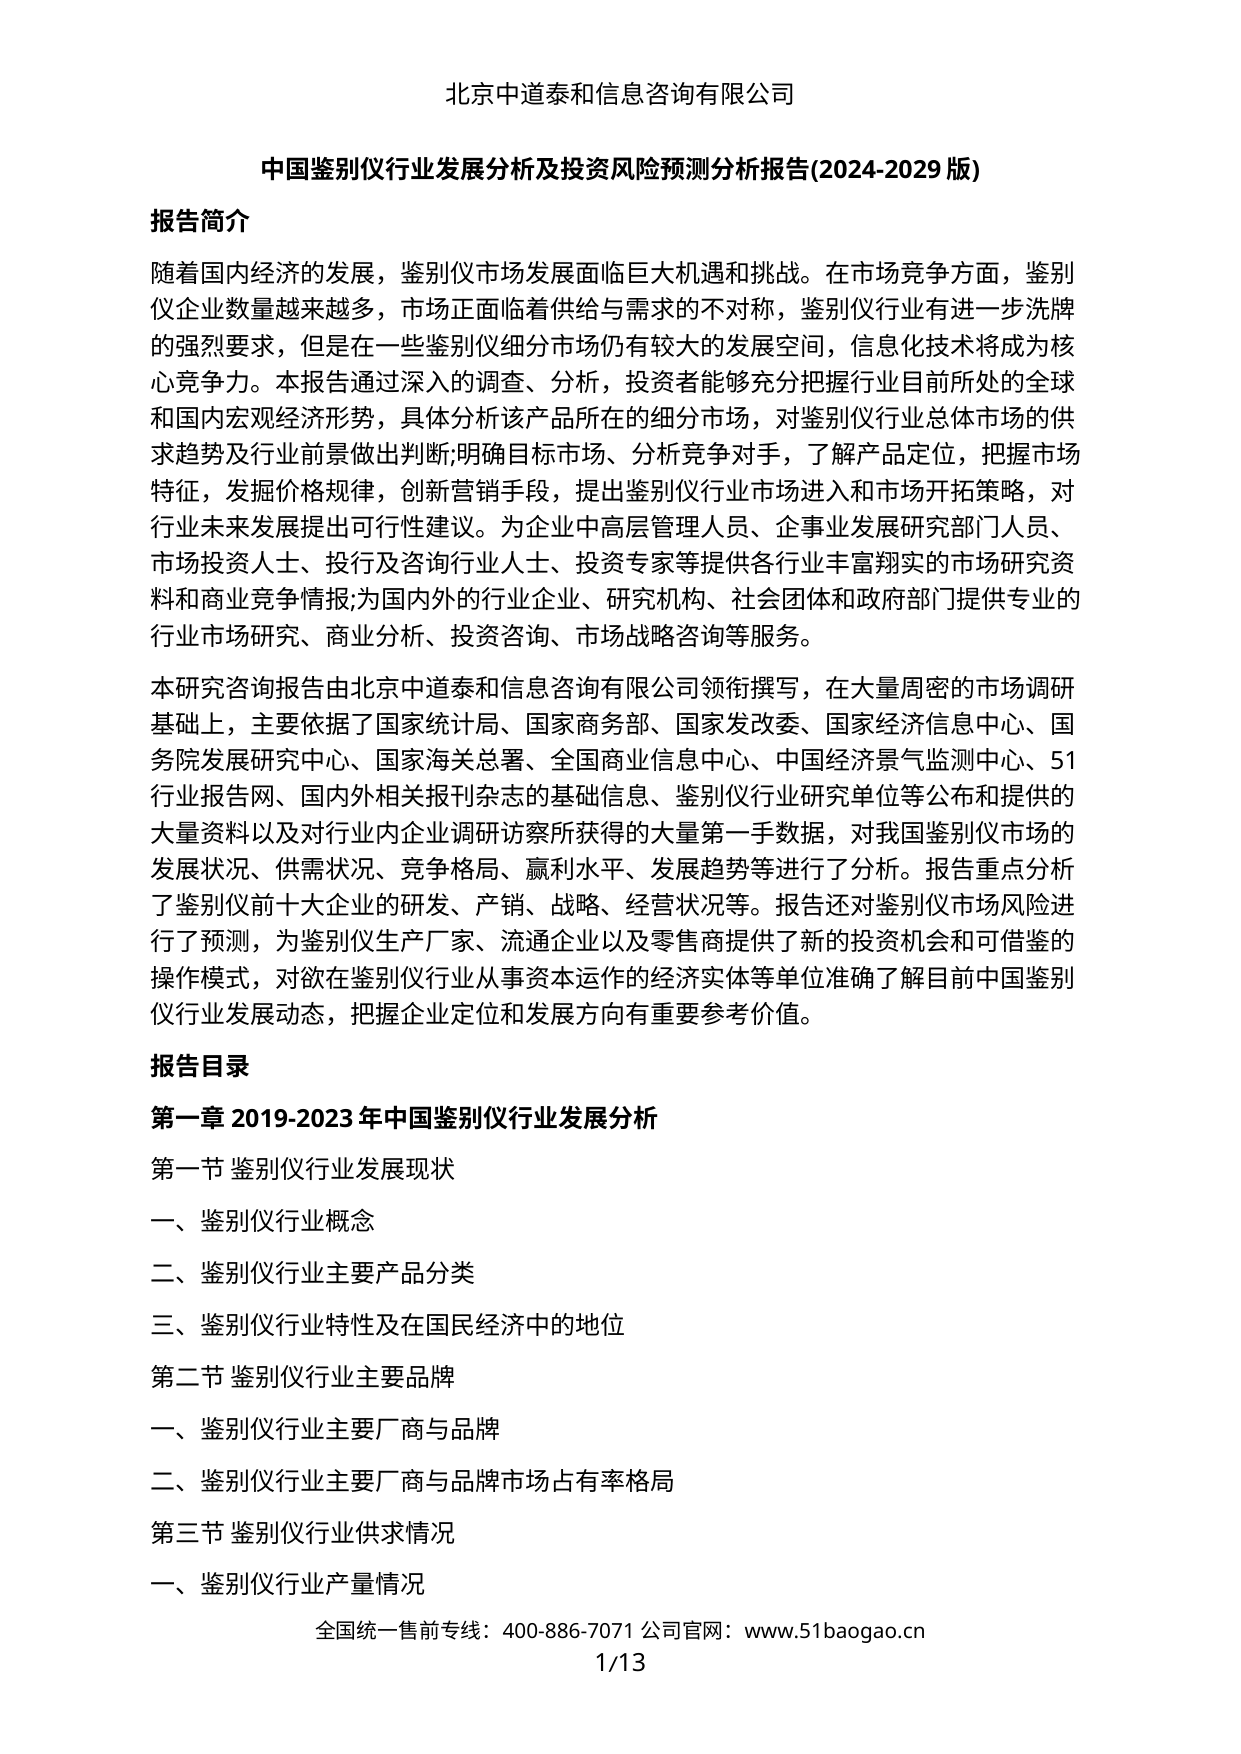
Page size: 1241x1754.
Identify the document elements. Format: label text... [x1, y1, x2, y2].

text 二、鉴别仪行业主要厂商与品牌市场占有率格局 [150, 1461, 1090, 1497]
text 三、鉴别仪行业特性及在国民经济中的地位 [150, 1306, 1090, 1342]
text 第一章 2019-2023年中国鉴别仪行业发展分析 [150, 1098, 1090, 1134]
text 本研究咨询报告由北京中道泰和信息咨询有限公司领衔撰写，在大量周密的市场调研基础上，主要依据了国家统计局、国家商务部、国家发改委、国家经济信息中心、国务院发展研究中心、国家海关总署、全国商业信息中心、中国经济景气监测中心、51行业报告网、国内外相关报刊杂志的基础信息、鉴别仪行业研究单位等公布和提供的大量资料以及对行业内企业调研访察所获得的大量第一手数据，对我国鉴别仪市场的发展状况、供需状况、竞争格局、赢利水平、发展趋势等进行了分析。报告重点分析了鉴别仪前十大企业的研发、产销、战略、经营状况等。报告还对鉴别仪市场风险进行了预测，为鉴别仪生产厂家、流通企业以及零售商提供了新的投资机会和可借鉴的操作模式，对欲在鉴别仪行业从事资本运作的经济实体等单位准确了解目前中国鉴别仪行业发展动态，把握企业定位和发展方向有重要参考价值。 [150, 668, 1090, 1031]
text 第二节 鉴别仪行业主要品牌 [150, 1357, 1090, 1394]
text 第一节 鉴别仪行业发展现状 [150, 1150, 1090, 1186]
text 报告目录 [150, 1046, 1090, 1082]
text 一、鉴别仪行业产量情况 [150, 1565, 1090, 1601]
text 随着国内经济的发展，鉴别仪市场发展面临巨大机遇和挑战。在市场竞争方面，鉴别仪企业数量越来越多，市场正面临着供给与需求的不对称，鉴别仪行业有进一步洗牌的强烈要求，但是在一些鉴别仪细分市场仍有较大的发展空间，信息化技术将成为核心竞争力。本报告通过深入的调查、分析，投资者能够充分把握行业目前所处的全球和国内宏观经济形势，具体分析该产品所在的细分市场，对鉴别仪行业总体市场的供求趋势及行业前景做出判断;明确目标市场、分析竞争对手，了解产品定位，把握市场特征，发掘价格规律，创新营销手段，提出鉴别仪行业市场进入和市场开拓策略，对行业未来发展提出可行性建议。为企业中高层管理人员、企事业发展研究部门人员、市场投资人士、投行及咨询行业人士、投资专家等提供各行业丰富翔实的市场研究资料和商业竞争情报;为国内外的行业企业、研究机构、社会团体和政府部门提供专业的行业市场研究、商业分析、投资咨询、市场战略咨询等服务。 [150, 254, 1090, 652]
text 第三节 鉴别仪行业供求情况 [150, 1513, 1090, 1549]
text 报告简介 [150, 202, 1090, 238]
text 一、鉴别仪行业概念 [150, 1202, 1090, 1238]
text 二、鉴别仪行业主要产品分类 [150, 1254, 1090, 1290]
text 中国鉴别仪行业发展分析及投资风险预测分析报告(2024-2029版) [150, 150, 1090, 186]
text 一、鉴别仪行业主要厂商与品牌 [150, 1409, 1090, 1446]
